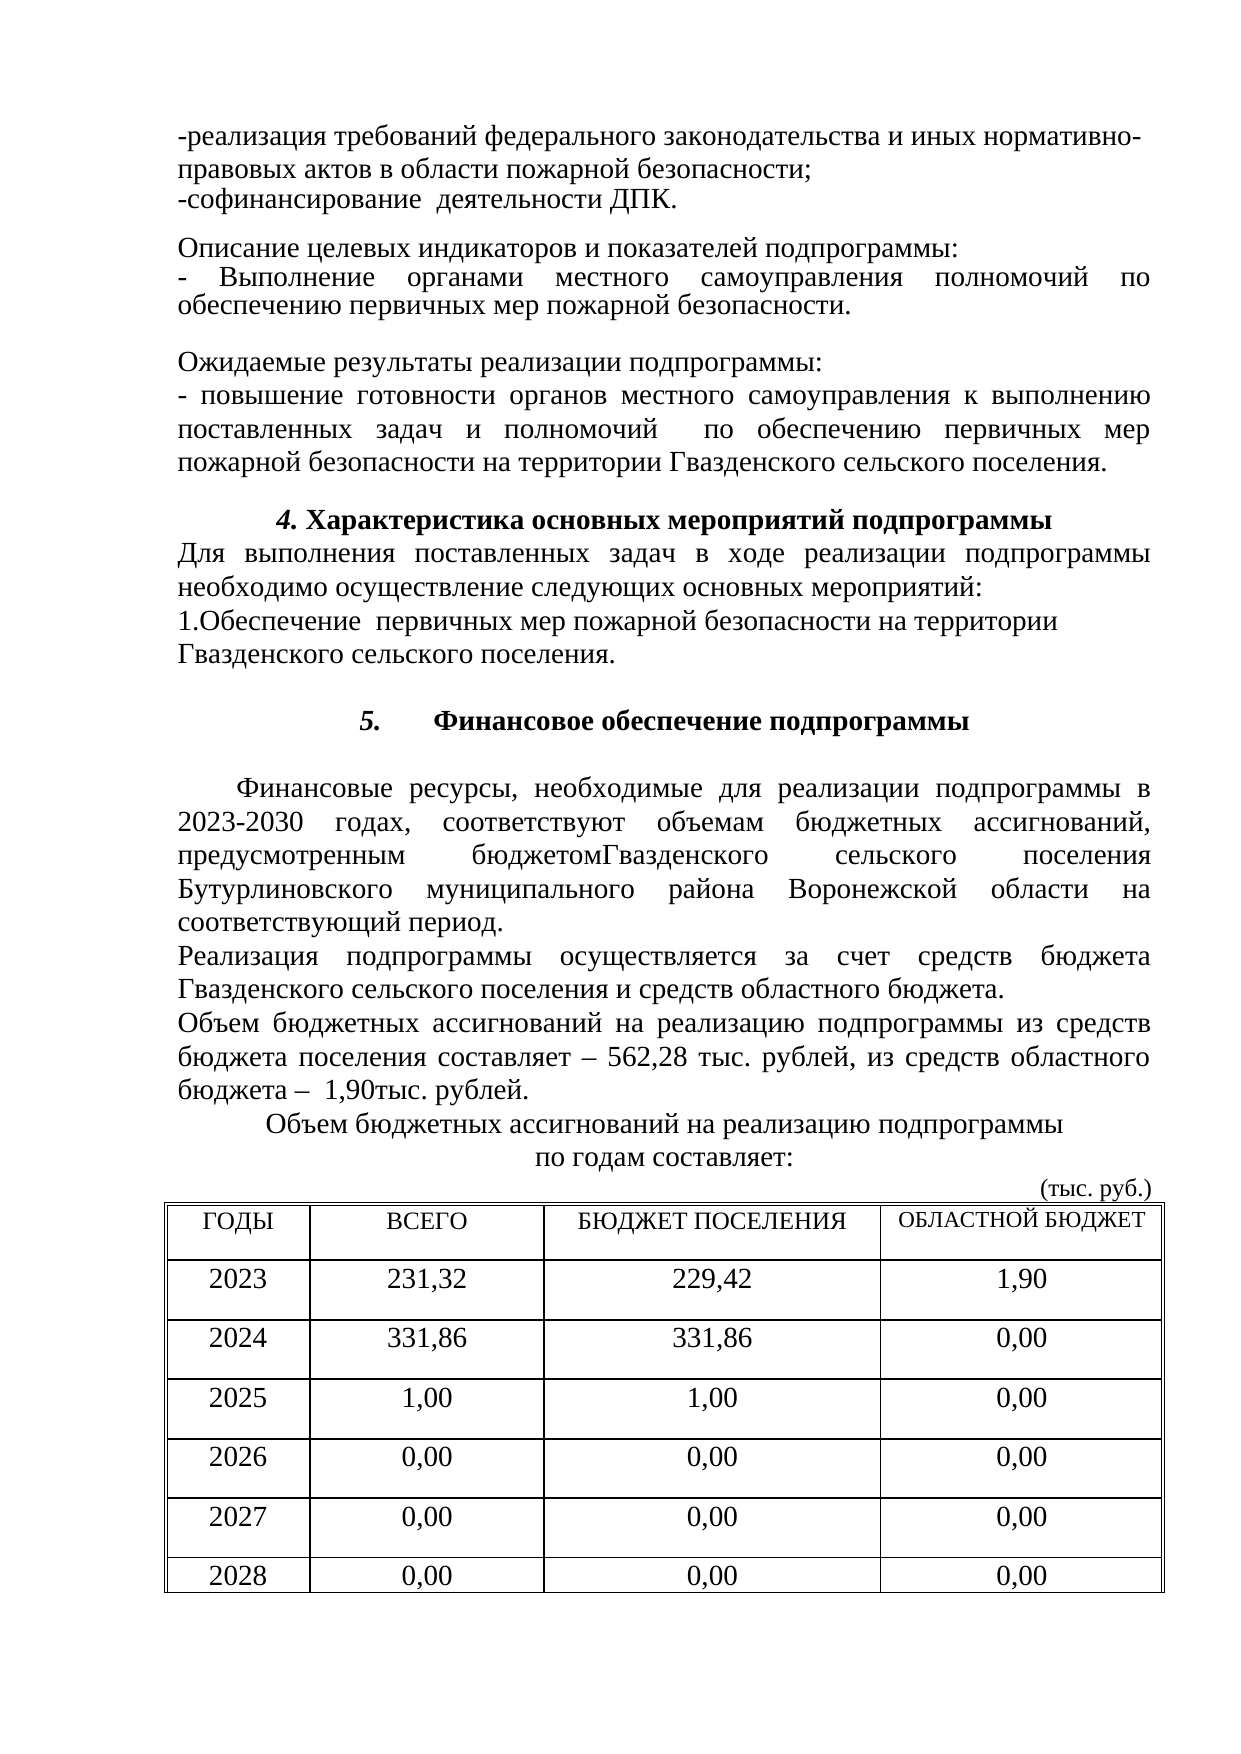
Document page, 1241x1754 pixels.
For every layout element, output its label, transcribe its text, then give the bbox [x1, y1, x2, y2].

text Объем бюджетных ассигнований на реализацию подпрограммы из средств бюджета поселения составляет – 562,28 тыс. рублей, из средств областного бюджета – 1,90тыс. рублей. [177, 1005, 1152, 1106]
table_cell 1,90 [881, 1261, 1161, 1319]
table_cell 0,00 [881, 1440, 1161, 1497]
table_header ГОДЫ [168, 1206, 309, 1259]
table_cell 2025 [168, 1380, 309, 1438]
text Финансовые ресурсы, необходимые для реализации подпрограммы в 2023-2030 годах, соответствуют объемам бюджетных ассигнований, предусмотренным бюджетомГвазденского сельского поселения Бутурлиновского муниципального района Воронежской области на соответствующий период. [177, 770, 1152, 938]
table_cell 2028 [168, 1558, 309, 1592]
table_cell 0,00 [545, 1558, 880, 1592]
table_cell 0,00 [311, 1499, 543, 1557]
text - повышение готовности органов местного самоуправления к выполнению поставленных задач и полномочий по обеспечению первичных мер пожарной безопасности на территории Гвазденского сельского поселения. [177, 377, 1152, 478]
table_cell 1,00 [311, 1380, 543, 1438]
table_cell 1,00 [545, 1380, 880, 1438]
table_cell 0,00 [881, 1499, 1161, 1557]
table_cell 0,00 [881, 1380, 1161, 1438]
text Реализация подпрограммы осуществляется за счет средств бюджета Гвазденского сельского поселения и средств областного бюджета. [177, 938, 1152, 1005]
text Ожидаемые результаты реализации подпрограммы: [177, 349, 1152, 377]
text -реализация требований федерального законодательства и иных нормативно-правовых актов в области пожарной безопасности; [177, 118, 1152, 185]
text Для выполнения поставленных задач в ходе реализации подпрограммы необходимо осуществление следующих основных мероприятий: [177, 536, 1152, 603]
table_cell 2027 [168, 1499, 309, 1557]
table_cell 2026 [168, 1440, 309, 1497]
text 4. Характеристика основных мероприятий подпрограммы [177, 502, 1152, 536]
table_cell 331,86 [311, 1321, 543, 1378]
text -софинансирование деятельности ДПК. [177, 185, 1152, 214]
table_header БЮДЖЕТ ПОСЕЛЕНИЯ [545, 1206, 880, 1259]
table_cell 0,00 [545, 1440, 880, 1497]
table_cell 0,00 [881, 1558, 1161, 1592]
table_cell 0,00 [311, 1440, 543, 1497]
list 1.Обеспечение первичных мер пожарной безопасности на территории Гвазденского сельского поселения. [177, 603, 1152, 670]
table_cell 2024 [168, 1321, 309, 1378]
text Объем бюджетных ассигнований на реализацию подпрограммы [177, 1106, 1152, 1139]
text - Выполнение органами местного самоуправления полномочий по обеспечению первичных мер пожарной безопасности. [177, 263, 1152, 320]
table_cell 231,32 [311, 1261, 543, 1319]
text (тыс. руб.) [177, 1173, 1152, 1202]
table_header ОБЛАСТНОЙ БЮДЖЕТ [881, 1206, 1161, 1259]
table_cell 0,00 [881, 1321, 1161, 1378]
table_cell 229,42 [545, 1261, 880, 1319]
table_cell 0,00 [545, 1499, 880, 1557]
list Финансовое обеспечение подпрограммы [177, 703, 1152, 737]
text по годам составляет: [177, 1139, 1152, 1173]
table_cell 0,00 [311, 1558, 543, 1592]
table_cell 2023 [168, 1261, 309, 1319]
table_cell 331,86 [545, 1321, 880, 1378]
text Описание целевых индикаторов и показателей подпрограммы: [177, 234, 1152, 263]
table_header вСЕГО [311, 1206, 543, 1259]
